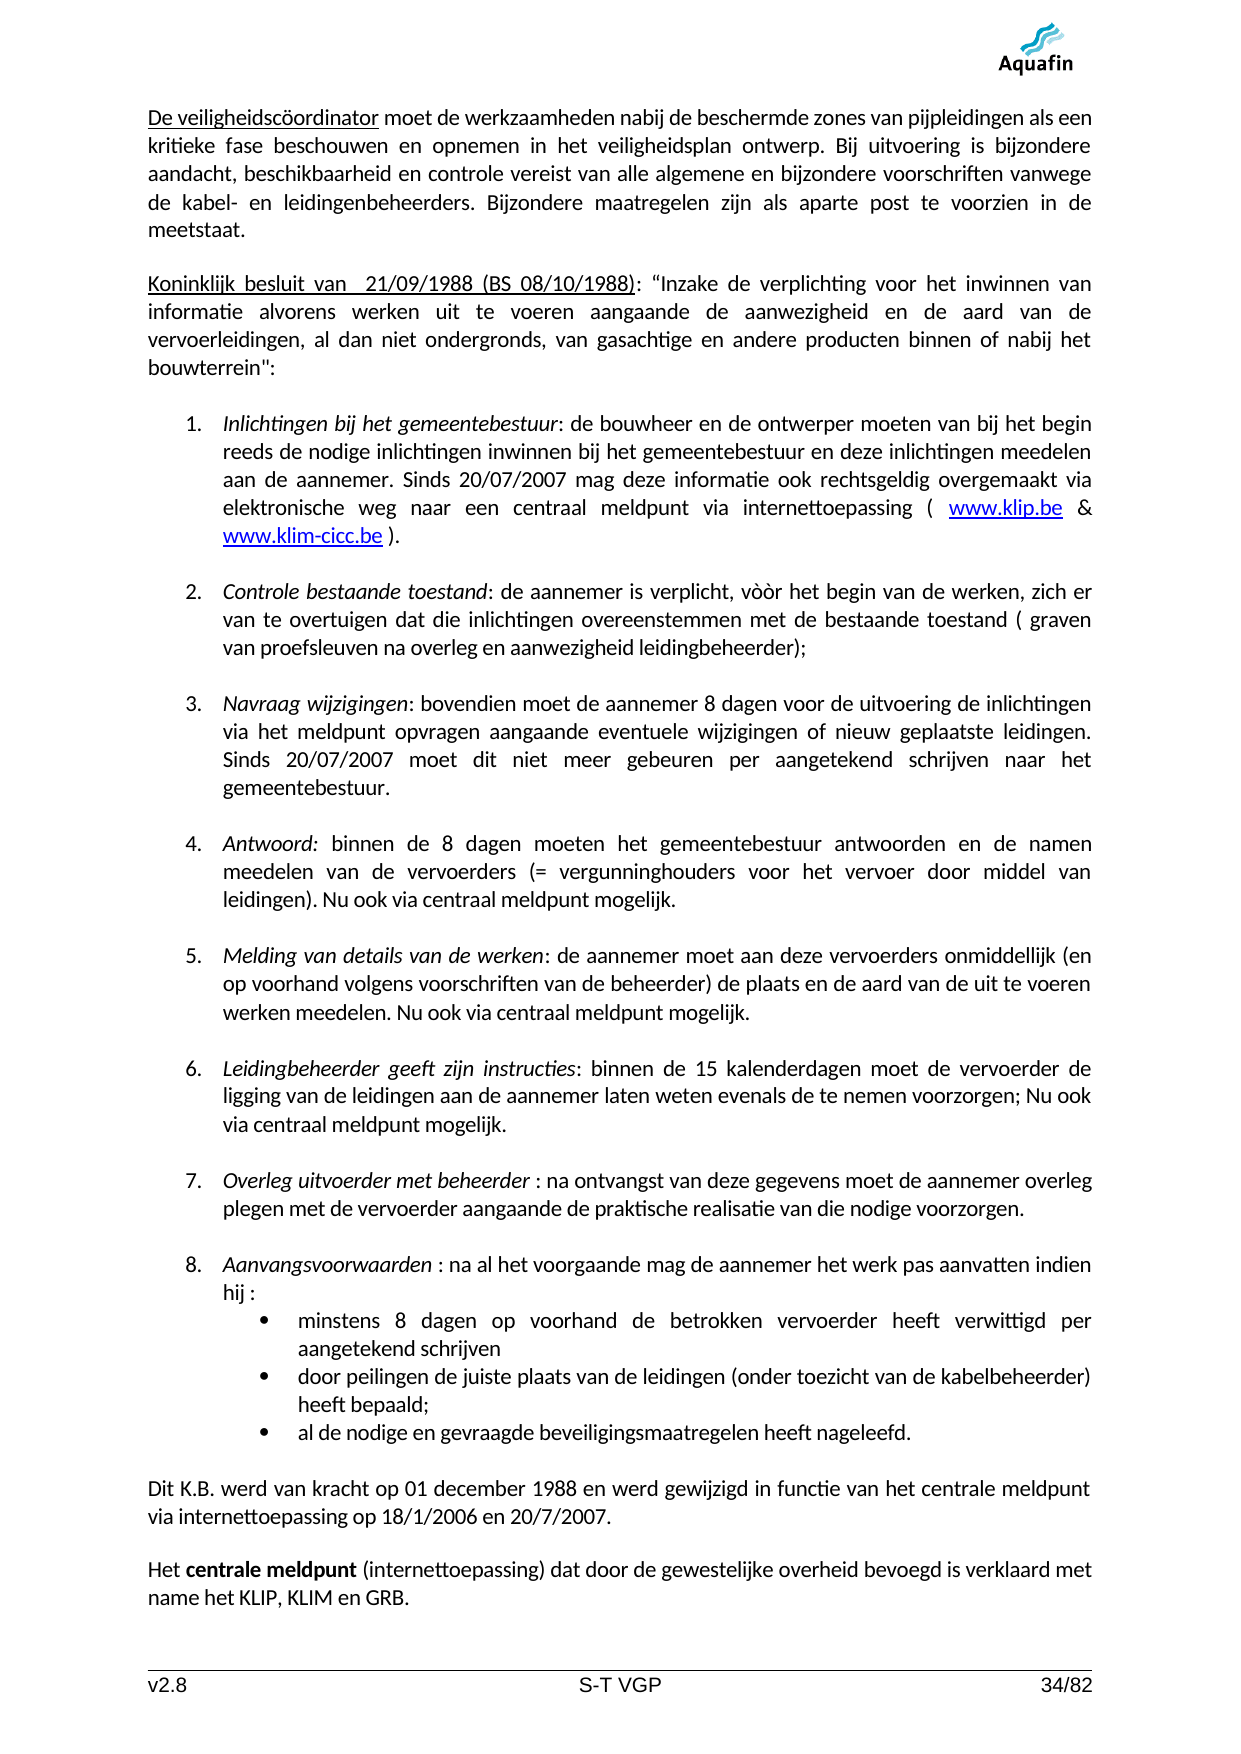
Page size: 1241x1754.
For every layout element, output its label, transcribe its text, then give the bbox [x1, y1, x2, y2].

text De veiligheidscöordinator moet de werkzaamheden nabij de beschermde zones van pijpleidingen als een kritieke fase beschouwen en opnemen in het veiligheidsplan ontwerp. Bij uitvoering is bijzondere aandacht, beschikbaarheid en controle vereist van alle algemene en bijzondere voorschriften vanwege de kabel- en leidingenbeheerders. Bijzondere maatregelen zijn als aparte post te voorzien in de meetstaat. [148, 103, 1092, 244]
list Aanvangsvoorwaarden : na al het voorgaande mag de aannemer het werk pas aanvatten indien hij : [185, 1250, 1092, 1306]
list Leidingbeheerder geeft zijn instructies: binnen de 15 kalenderdagen moet de vervoerder de ligging van de leidingen aan de aannemer laten weten evenals de te nemen voorzorgen; Nu ook via centraal meldpunt mogelijk. [185, 1054, 1092, 1138]
picture [984, 14, 1086, 90]
list Antwoord: binnen de 8 dagen moeten het gemeentebestuur antwoorden en de namen meedelen van de vervoerders (= vergunninghouders voor het vervoer door middel van leidingen). Nu ook via centraal meldpunt mogelijk. [185, 829, 1092, 913]
list Inlichtingen bij het gemeentebestuur: de bouwheer en de ontwerper moeten van bij het begin reeds de nodige inlichtingen inwinnen bij het gemeentebestuur en deze inlichtingen meedelen aan de aannemer. Sinds 20/07/2007 mag deze informatie ook rechtsgeldig overgemaakt via elektronische weg naar een centraal meldpunt via internettoepassing ( www.klip.be & www.klim-cicc.be ). [185, 409, 1092, 549]
list Navraag wijzigingen: bovendien moet de aannemer 8 dagen voor de uitvoering de inlichtingen via het meldpunt opvragen aangaande eventuele wijzigingen of nieuw geplaatste leidingen. Sinds 20/07/2007 moet dit niet meer gebeuren per aangetekend schrijven naar het gemeentebestuur. [185, 689, 1092, 801]
list al de nodige en gevraagde beveiligingsmaatregelen heeft nageleefd. [260, 1418, 1092, 1446]
text Dit K.B. werd van kracht op 01 december 1988 en werd gewijzigd in functie van het centrale meldpunt via internettoepassing op 18/1/2006 en 20/7/2007. [148, 1474, 1092, 1530]
text Koninklijk besluit van 21/09/1988 (BS 08/10/1988): “Inzake de verplichting voor het inwinnen van informatie alvorens werken uit te voeren aangaande de aanwezigheid en de aard van de vervoerleidingen, al dan niet ondergronds, van gasachtige en andere producten binnen of nabij het bouwterrein": [148, 269, 1092, 381]
list minstens 8 dagen op voorhand de betrokken vervoerder heeft verwittigd per aangetekend schrijven [260, 1306, 1092, 1362]
list door peilingen de juiste plaats van de leidingen (onder toezicht van de kabelbeheerder) heeft bepaald; [260, 1362, 1092, 1418]
list Controle bestaande toestand: de aannemer is verplicht, vòòr het begin van de werken, zich er van te overtuigen dat die inlichtingen overeenstemmen met de bestaande toestand ( graven van proefsleuven na overleg en aanwezigheid leidingbeheerder); [185, 577, 1092, 661]
list Melding van details van de werken: de aannemer moet aan deze vervoerders onmiddellijk (en op voorhand volgens voorschriften van de beheerder) de plaats en de aard van de uit te voeren werken meedelen. Nu ook via centraal meldpunt mogelijk. [185, 942, 1092, 1026]
list Overleg uitvoerder met beheerder : na ontvangst van deze gegevens moet de aannemer overleg plegen met de vervoerder aangaande de praktische realisatie van die nodige voorzorgen. [185, 1166, 1092, 1222]
text Het centrale meldpunt (internettoepassing) dat door de gewestelijke overheid bevoegd is verklaard met name het KLIP, KLIM en GRB. [148, 1555, 1092, 1611]
